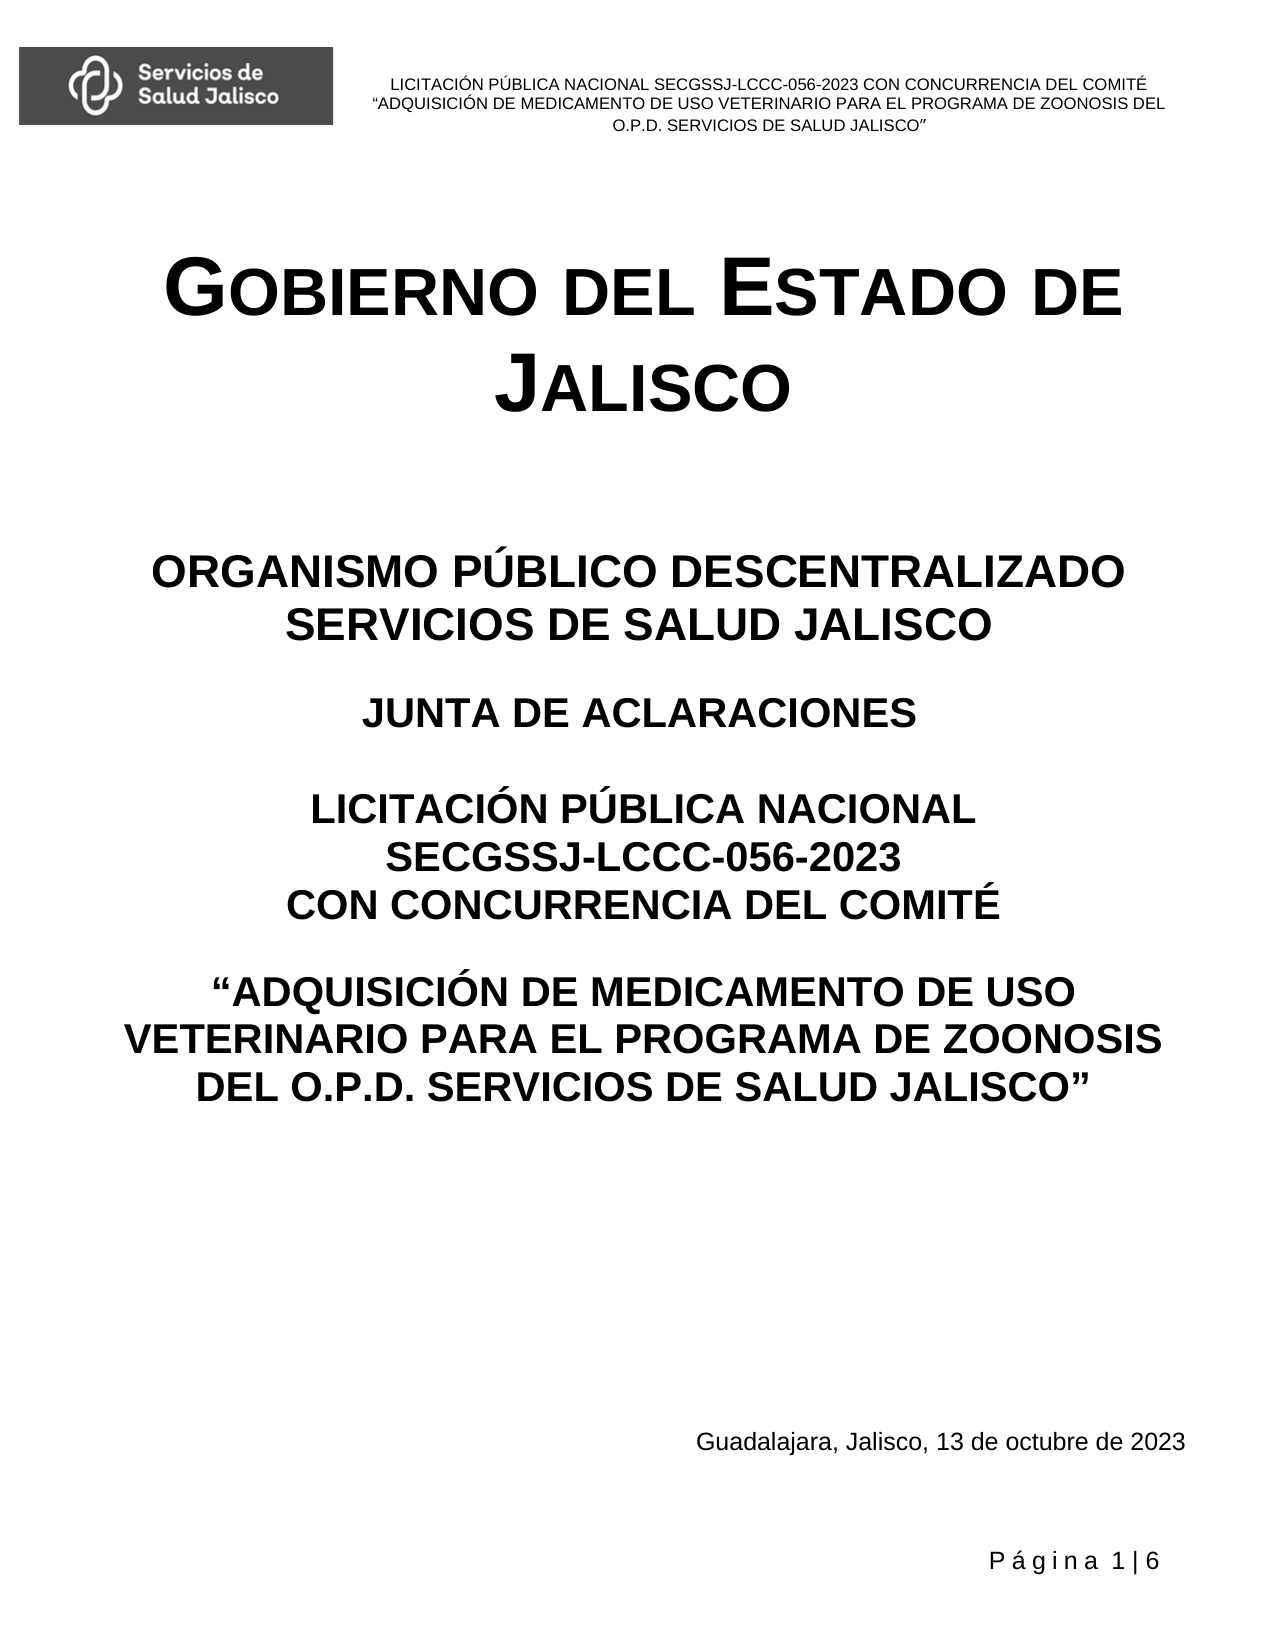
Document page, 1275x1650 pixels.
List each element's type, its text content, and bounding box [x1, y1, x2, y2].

text Guadalajara, Jalisco, 13 de octubre de 2023 [100, 1427, 1186, 1456]
text ORGANISMO PÚBLICO DESCENTRALIZADO [100, 544, 1178, 597]
text “ADQUISICIÓN DE MEDICAMENTO DE USO VETERINARIO PARA EL PROGRAMA DE ZOONOSIS DEL O.P.D. SERVICIOS DE SALUD JALISCO” [100, 967, 1186, 1111]
text SECGSSJ-LCCC-056-2023 [100, 833, 1186, 881]
text Gobierno del Estado de Jalisco [100, 238, 1186, 429]
text JUNTA DE ACLARACIONES [100, 689, 1178, 737]
text CON CONCURRENCIA DEL COMITÉ [100, 881, 1186, 928]
text SERVICIOS DE SALUD JALISCO [100, 597, 1178, 650]
text LICITACIÓN PÚBLICA NACIONAL [100, 785, 1186, 833]
picture [19, 47, 334, 125]
